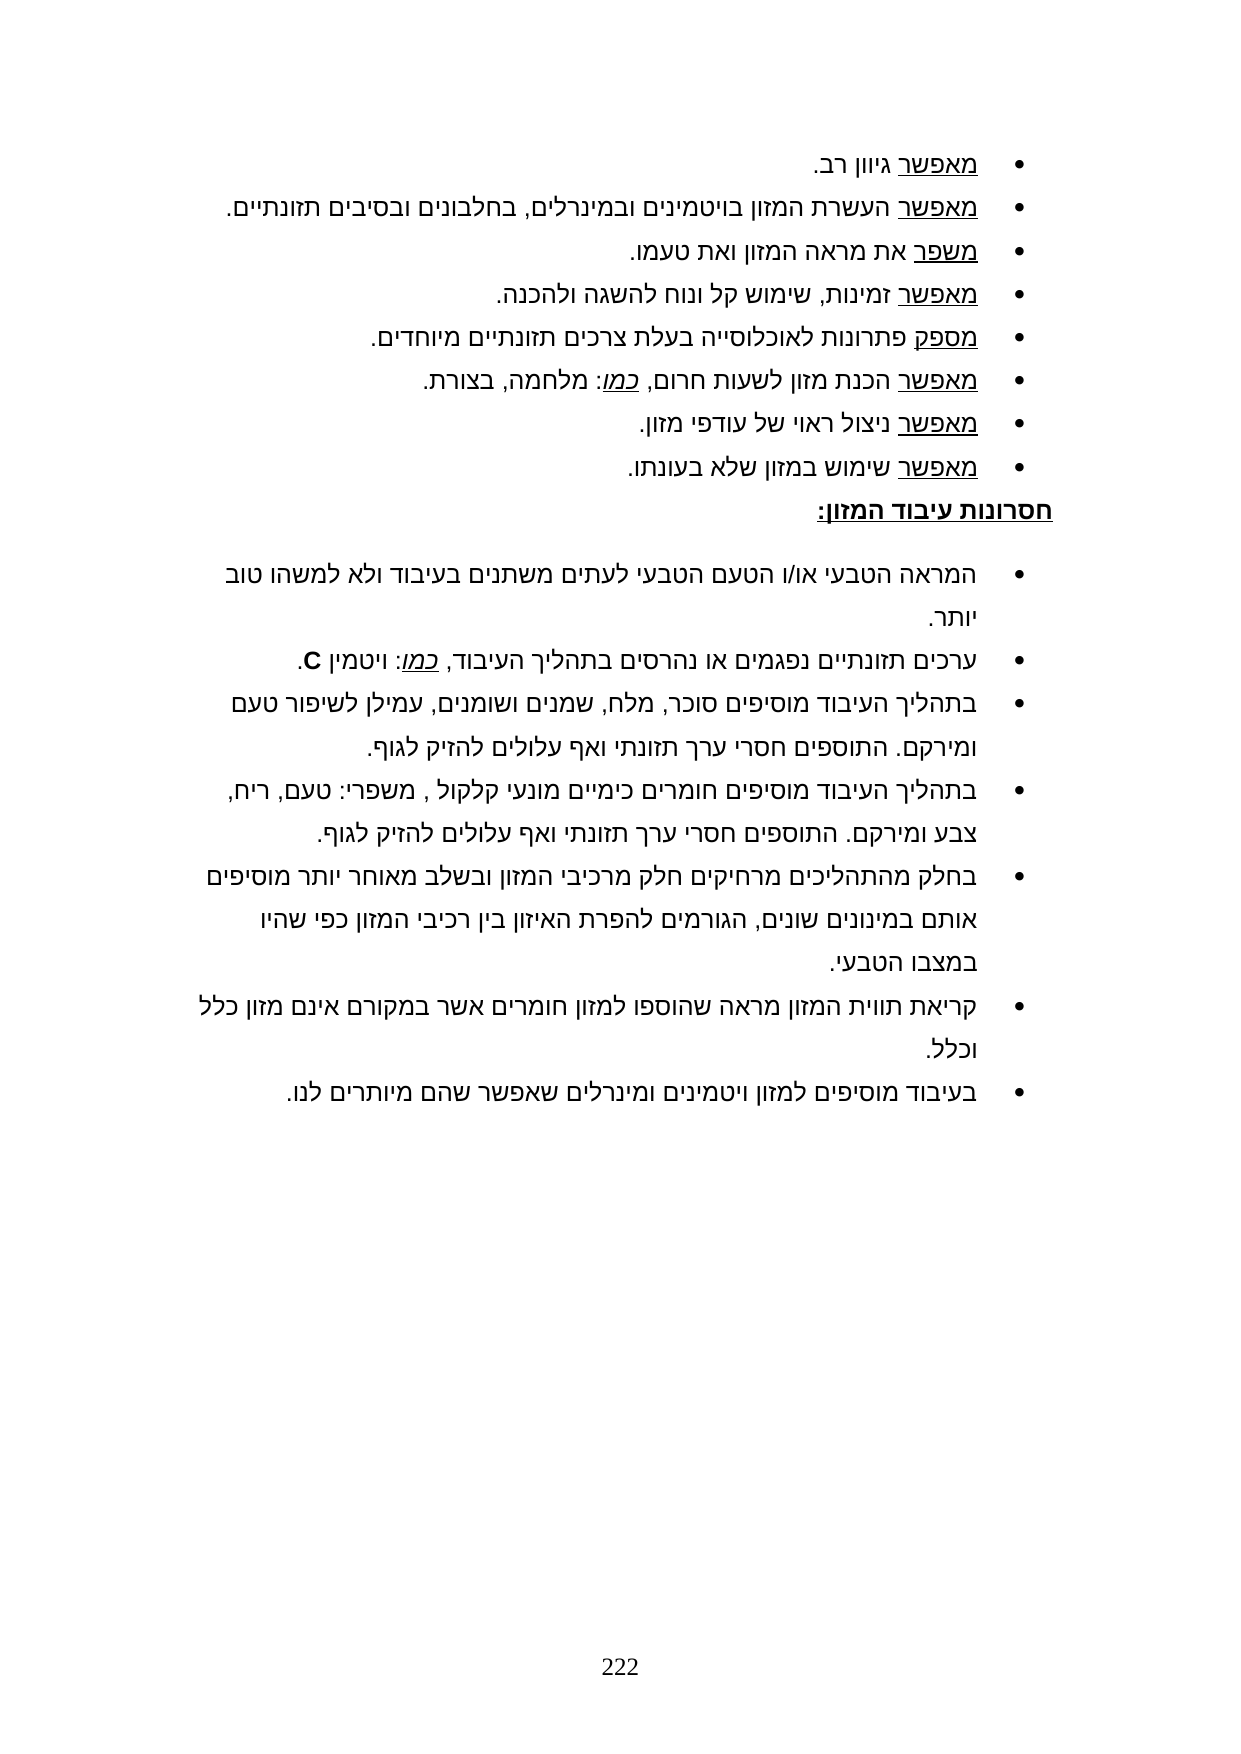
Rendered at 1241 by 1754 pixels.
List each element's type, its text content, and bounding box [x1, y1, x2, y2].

list בתהליך העיבוד מוסיפים סוכר, מלח, שמנים ושומנים, עמילן לשיפור טעם ומירקם. התוספים חסרי ערך תזונתי ואף עלולים להזיק לגוף. [187, 689, 1015, 761]
list בתהליך העיבוד מוסיפים חומרים כימיים מונעי קלקול , משפרי: טעם, ריח, צבע ומירקם. התוספים חסרי ערך תזונתי ואף עלולים להזיק לגוף. [187, 776, 1015, 848]
list מאפשר העשרת המזון בויטמינים ובמינרלים, בחלבונים ובסיבים תזונתיים. [187, 193, 1015, 222]
list מאפשר הכנת מזון לשעות חרום, כמו: מלחמה, בצורת. [187, 366, 1015, 395]
list מאפשר ניצול ראוי של עודפי מזון. [187, 409, 1015, 438]
list המראה הטבעי או/ו הטעם הטבעי לעתים משתנים בעיבוד ולא למשהו טוב יותר. [187, 560, 1015, 632]
list משפר את מראה המזון ואת טעמו. [187, 236, 1015, 265]
text חסרונות עיבוד המזון: [187, 496, 1053, 524]
list בעיבוד מוסיפים למזון ויטמינים ומינרלים שאפשר שהם מיותרים לנו. [187, 1078, 1015, 1107]
list מספק פתרונות לאוכלוסייה בעלת צרכים תזונתיים מיוחדים. [187, 323, 1015, 352]
list מאפשר זמינות, שימוש קל ונוח להשגה ולהכנה. [187, 280, 1015, 308]
list ערכים תזונתיים נפגמים או נהרסים בתהליך העיבוד, כמו: ויטמין C. [187, 646, 1015, 675]
list קריאת תווית המזון מראה שהוספו למזון חומרים אשר במקורם אינם מזון כלל וכלל. [187, 992, 1015, 1063]
list בחלק מהתהליכים מרחיקים חלק מרכיבי המזון ובשלב מאוחר יותר מוסיפים אותם במינונים שונים, הגורמים להפרת האיזון בין רכיבי המזון כפי שהיו במצבו הטבעי. [187, 862, 1015, 977]
list מאפשר שימוש במזון שלא בעונתו. [187, 453, 1015, 481]
list מאפשר גיוון רב. [187, 150, 1015, 179]
